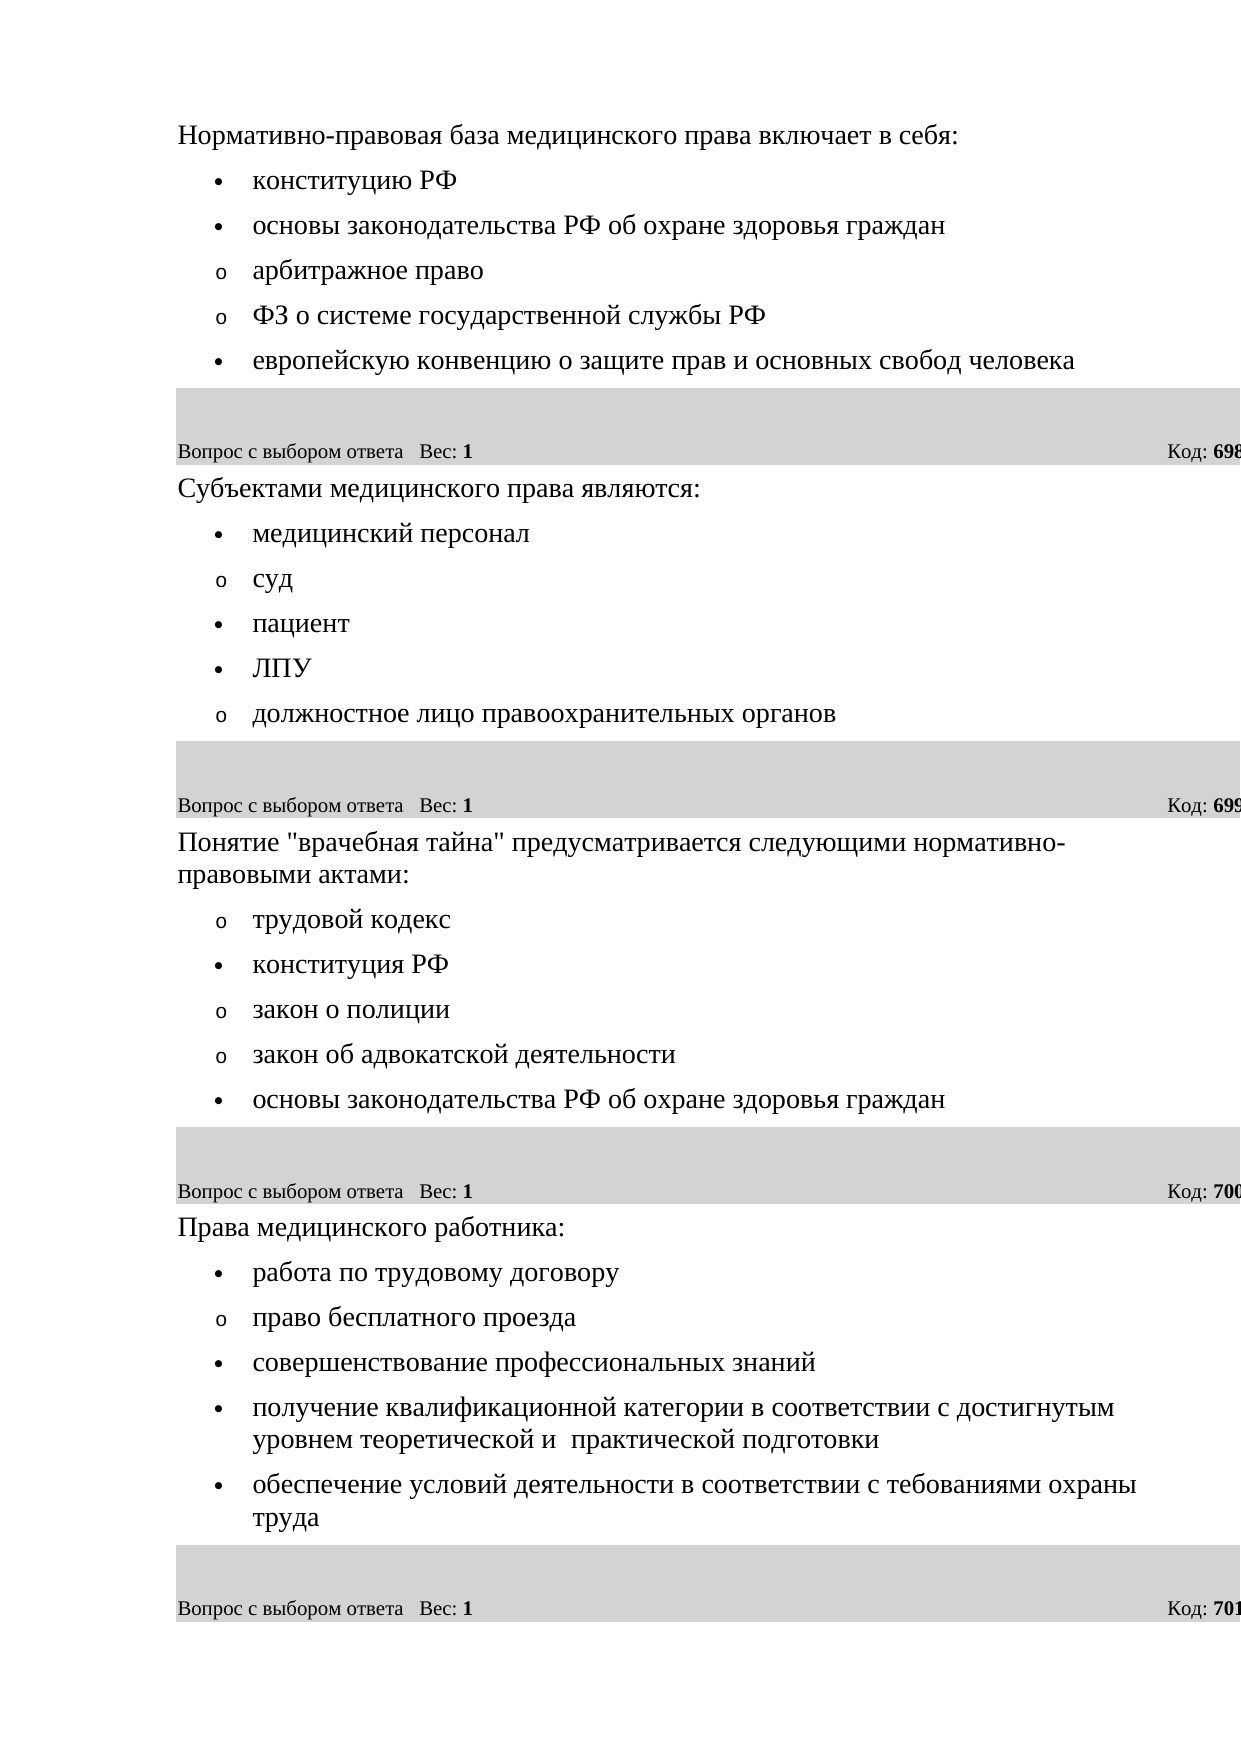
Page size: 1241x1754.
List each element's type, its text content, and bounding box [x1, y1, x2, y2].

text Нормативно-правовая база медицинского права включает в себя: [177, 118, 1152, 151]
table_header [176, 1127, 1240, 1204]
list трудовой кодекс [215, 902, 1152, 934]
list ФЗ о системе государственной службы РФ [215, 298, 1152, 331]
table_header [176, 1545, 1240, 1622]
text Понятие "врачебная тайна" предусматривается следующими нормативно-правовыми актами: [177, 824, 1152, 889]
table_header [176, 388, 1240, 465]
list основы законодательства РФ об охране здоровья граждан [215, 208, 1152, 240]
list работа по трудовому договору [215, 1255, 1152, 1288]
list конституцию РФ [215, 163, 1152, 195]
list европейскую конвенцию о защите прав и основных свобод человека [215, 343, 1152, 375]
list получение квалификационной категории в соответствии с достигнутым уровнем теоретической и практической подготовки [215, 1390, 1152, 1455]
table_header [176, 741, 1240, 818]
list ЛПУ [215, 651, 1152, 683]
list конституция РФ [215, 947, 1152, 979]
list суд [215, 561, 1152, 594]
list медицинский персонал [215, 516, 1152, 549]
list обеспечение условий деятельности в соответствии с тебованиями охраны труда [215, 1467, 1152, 1532]
list основы законодательства РФ об охране здоровья граждан [215, 1082, 1152, 1114]
list право бесплатного проезда [215, 1300, 1152, 1333]
list пациент [215, 606, 1152, 639]
list арбитражное право [215, 253, 1152, 285]
list совершенствование профессиональных знаний [215, 1345, 1152, 1378]
list должностное лицо правоохранительных органов [215, 696, 1152, 729]
text Права медицинского работника: [177, 1210, 1152, 1243]
list закон об адвокатской деятельности [215, 1037, 1152, 1069]
list закон о полиции [215, 992, 1152, 1024]
text Субъектами медицинского права являются: [177, 471, 1152, 504]
